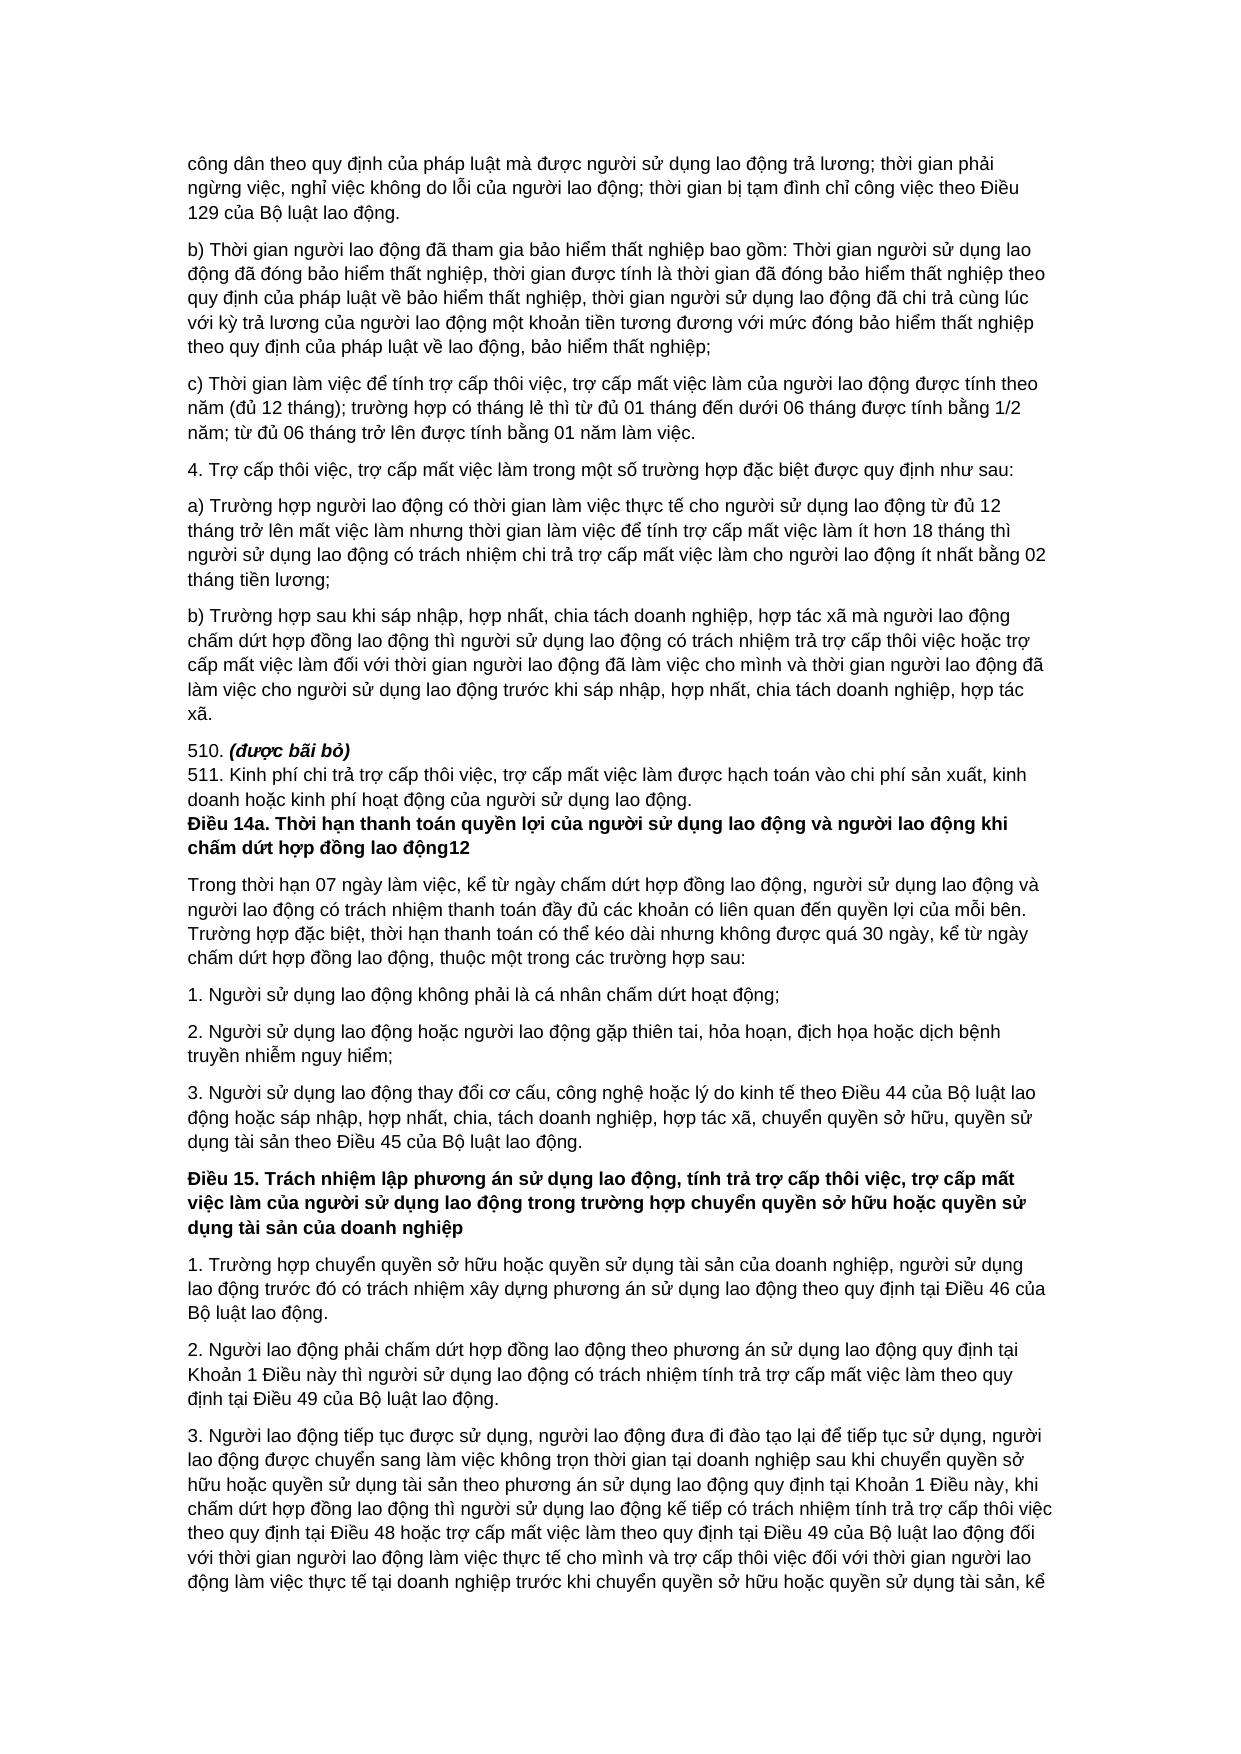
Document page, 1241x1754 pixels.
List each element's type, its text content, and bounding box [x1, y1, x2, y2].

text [187, 1422, 1053, 1592]
text 511. Kinh phí chi trả trợ cấp thôi việc, trợ cấp mất việc làm được hạch toán vào chi phí sản xuất, kinh doanh hoặc kinh phí hoạt động của người sử dụng lao động. [187, 761, 1053, 810]
text b) Thời gian người lao động đã tham gia bảo hiểm thất nghiệp bao gồm: Thời gian người sử dụng lao động đã đóng bảo hiểm thất nghiệp, thời gian được tính là thời gian đã đóng bảo hiểm thất nghiệp theo quy định của pháp luật về bảo hiểm thất nghiệp, thời gian người sử dụng lao động đã chi trả cùng lúc với kỳ trả lương của người lao động một khoản tiền tương đương với mức đóng bảo hiểm thất nghiệp theo quy định của pháp luật về lao động, bảo hiểm thất nghiệp; [187, 236, 1053, 357]
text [187, 150, 1053, 223]
text 1. Trường hợp chuyển quyền sở hữu hoặc quyền sử dụng tài sản của doanh nghiệp, người sử dụng lao động trước đó có trách nhiệm xây dựng phương án sử dụng lao động theo quy định tại Điều 46 của Bộ luật lao động. [187, 1251, 1053, 1324]
text 4. Trợ cấp thôi việc, trợ cấp mất việc làm trong một số trường hợp đặc biệt được quy định như sau: [187, 456, 1053, 480]
text Điều 14a. Thời hạn thanh toán quyền lợi của người sử dụng lao động và người lao động khi chấm dứt hợp đồng lao động12 [187, 810, 1053, 859]
text 1. Người sử dụng lao động không phải là cá nhân chấm dứt hoạt động; [187, 981, 1053, 1006]
text Trong thời hạn 07 ngày làm việc, kể từ ngày chấm dứt hợp đồng lao động, người sử dụng lao động và người lao động có trách nhiệm thanh toán đầy đủ các khoản có liên quan đến quyền lợi của mỗi bên. Trường hợp đặc biệt, thời hạn thanh toán có thể kéo dài nhưng không được quá 30 ngày, kể từ ngày chấm dứt hợp đồng lao động, thuộc một trong các trường hợp sau: [187, 871, 1053, 969]
text a) Trường hợp người lao động có thời gian làm việc thực tế cho người sử dụng lao động từ đủ 12 tháng trở lên mất việc làm nhưng thời gian làm việc để tính trợ cấp mất việc làm ít hơn 18 tháng thì người sử dụng lao động có trách nhiệm chi trả trợ cấp mất việc làm cho người lao động ít nhất bằng 02 tháng tiền lương; [187, 492, 1053, 590]
text 2. Người sử dụng lao động hoặc người lao động gặp thiên tai, hỏa hoạn, địch họa hoặc dịch bệnh truyền nhiễm nguy hiểm; [187, 1018, 1053, 1067]
text Điều 15. Trách nhiệm lập phương án sử dụng lao động, tính trả trợ cấp thôi việc, trợ cấp mất việc làm của người sử dụng lao động trong trường hợp chuyển quyền sở hữu hoặc quyền sử dụng tài sản của doanh nghiệp [187, 1165, 1053, 1238]
text 510. (được bãi bỏ) [187, 737, 1053, 761]
text 3. Người sử dụng lao động thay đổi cơ cấu, công nghệ hoặc lý do kinh tế theo Điều 44 của Bộ luật lao động hoặc sáp nhập, hợp nhất, chia, tách doanh nghiệp, hợp tác xã, chuyển quyền sở hữu, quyền sử dụng tài sản theo Điều 45 của Bộ luật lao động. [187, 1079, 1053, 1152]
text 2. Người lao động phải chấm dứt hợp đồng lao động theo phương án sử dụng lao động quy định tại Khoản 1 Điều này thì người sử dụng lao động có trách nhiệm tính trả trợ cấp mất việc làm theo quy định tại Điều 49 của Bộ luật lao động. [187, 1336, 1053, 1409]
text b) Trường hợp sau khi sáp nhập, hợp nhất, chia tách doanh nghiệp, hợp tác xã mà người lao động chấm dứt hợp đồng lao động thì người sử dụng lao động có trách nhiệm trả trợ cấp thôi việc hoặc trợ cấp mất việc làm đối với thời gian người lao động đã làm việc cho mình và thời gian người lao động đã làm việc cho người sử dụng lao động trước khi sáp nhập, hợp nhất, chia tách doanh nghiệp, hợp tác xã. [187, 602, 1053, 724]
text c) Thời gian làm việc để tính trợ cấp thôi việc, trợ cấp mất việc làm của người lao động được tính theo năm (đủ 12 tháng); trường hợp có tháng lẻ thì từ đủ 01 tháng đến dưới 06 tháng được tính bằng 1/2 năm; từ đủ 06 tháng trở lên được tính bằng 01 năm làm việc. [187, 370, 1053, 443]
